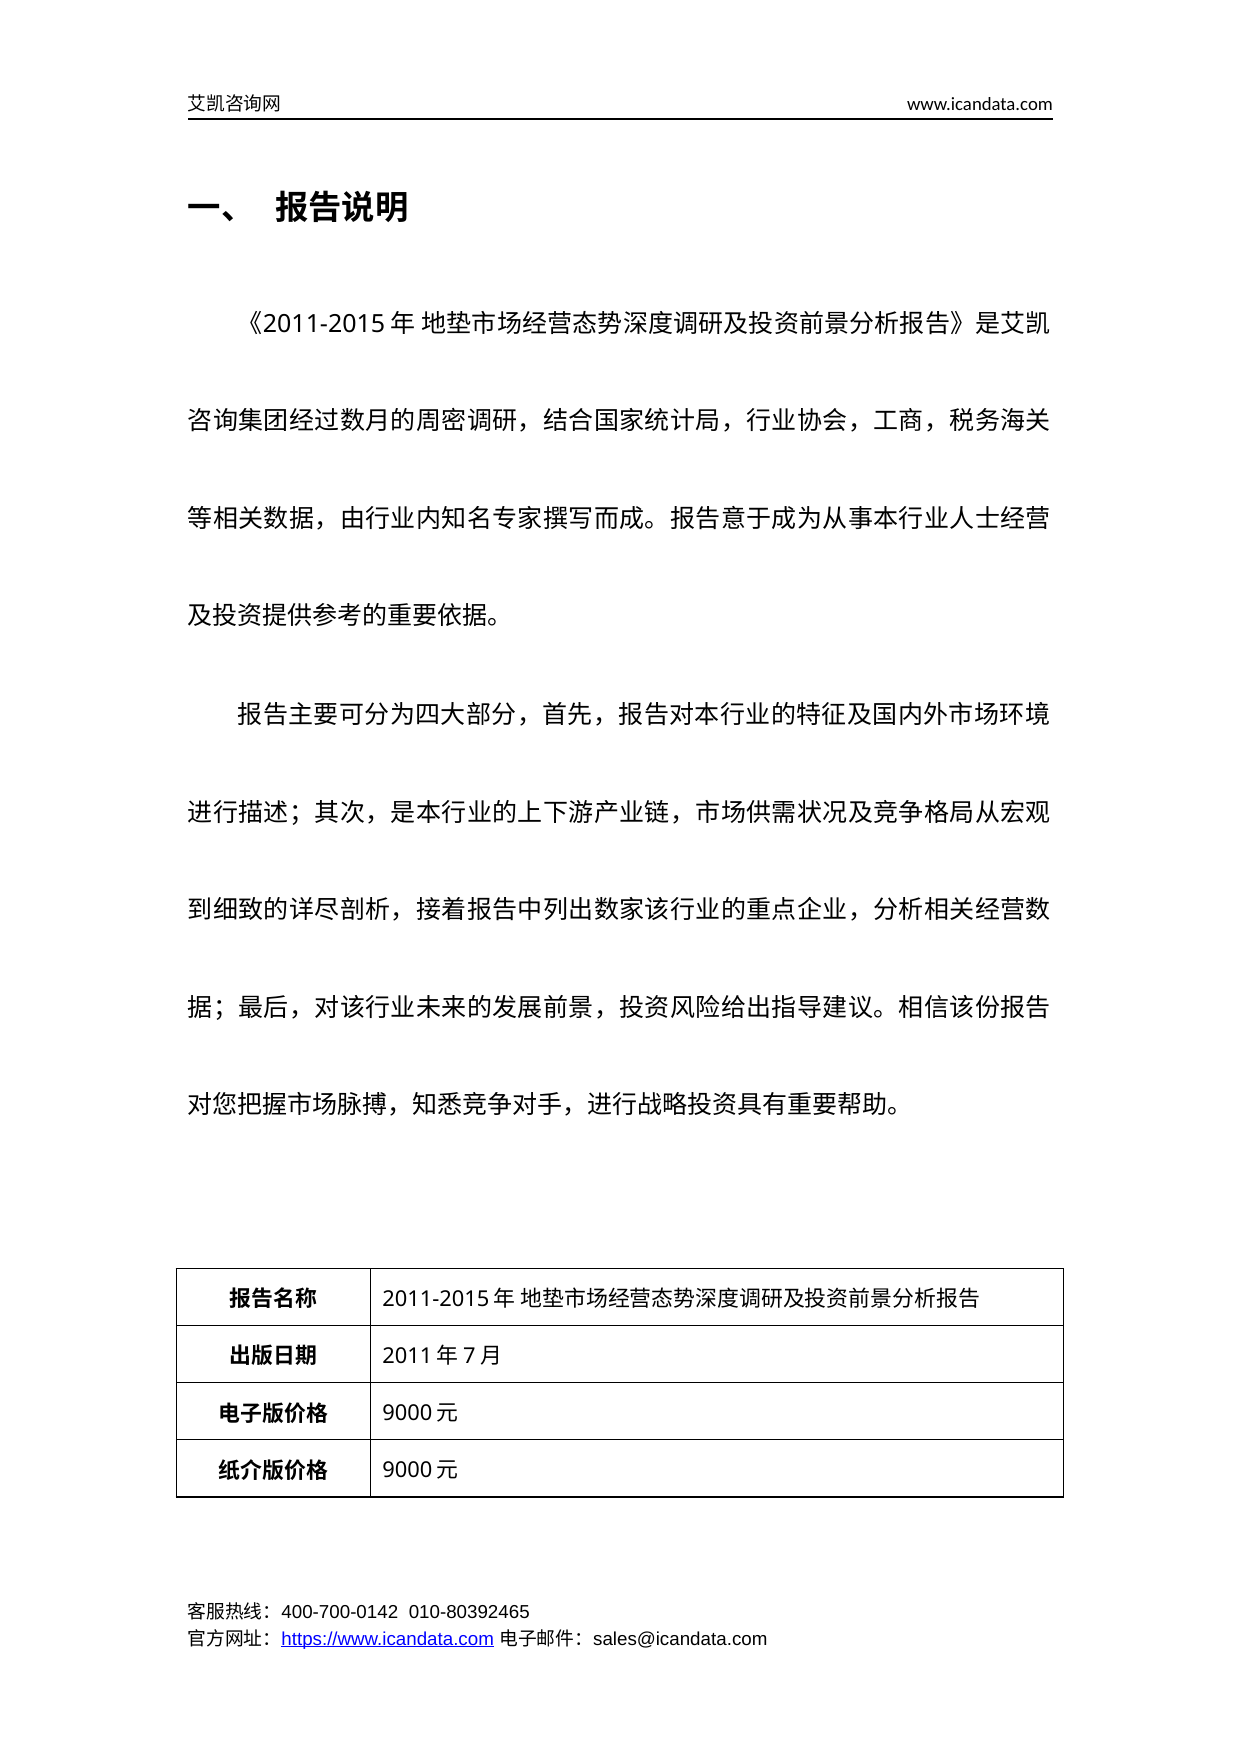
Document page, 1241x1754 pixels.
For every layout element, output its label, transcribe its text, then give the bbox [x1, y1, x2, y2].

subtitle 报告说明 [187, 172, 1053, 237]
table_cell 9000元 [371, 1440, 1063, 1496]
text 报告主要可分为四大部分，首先，报告对本行业的特征及国内外市场环境进行描述；其次，是本行业的上下游产业链，市场供需状况及竞争格局从宏观到细致的详尽剖析，接着报告中列出数家该行业的重点企业，分析相关经营数据；最后，对该行业未来的发展前景，投资风险给出指导建议。相信该份报告对您把握市场脉搏，知悉竞争对手，进行战略投资具有重要帮助。 [187, 681, 1053, 1136]
text 《2011-2015年 地垫市场经营态势深度调研及投资前景分析报告》是艾凯咨询集团经过数月的周密调研，结合国家统计局，行业协会，工商，税务海关等相关数据，由行业内知名专家撰写而成。报告意于成为从事本行业人士经营及投资提供参考的重要依据。 [187, 289, 1053, 646]
table_cell 9000元 [371, 1383, 1063, 1439]
table_cell 电子版价格 [177, 1383, 370, 1439]
table_cell 2011年7月 [371, 1326, 1063, 1382]
table_header 报告名称 [177, 1269, 370, 1325]
table_header 2011-2015年 地垫市场经营态势深度调研及投资前景分析报告 [371, 1269, 1063, 1325]
table_cell 纸介版价格 [177, 1440, 370, 1496]
table_cell 出版日期 [177, 1326, 370, 1382]
